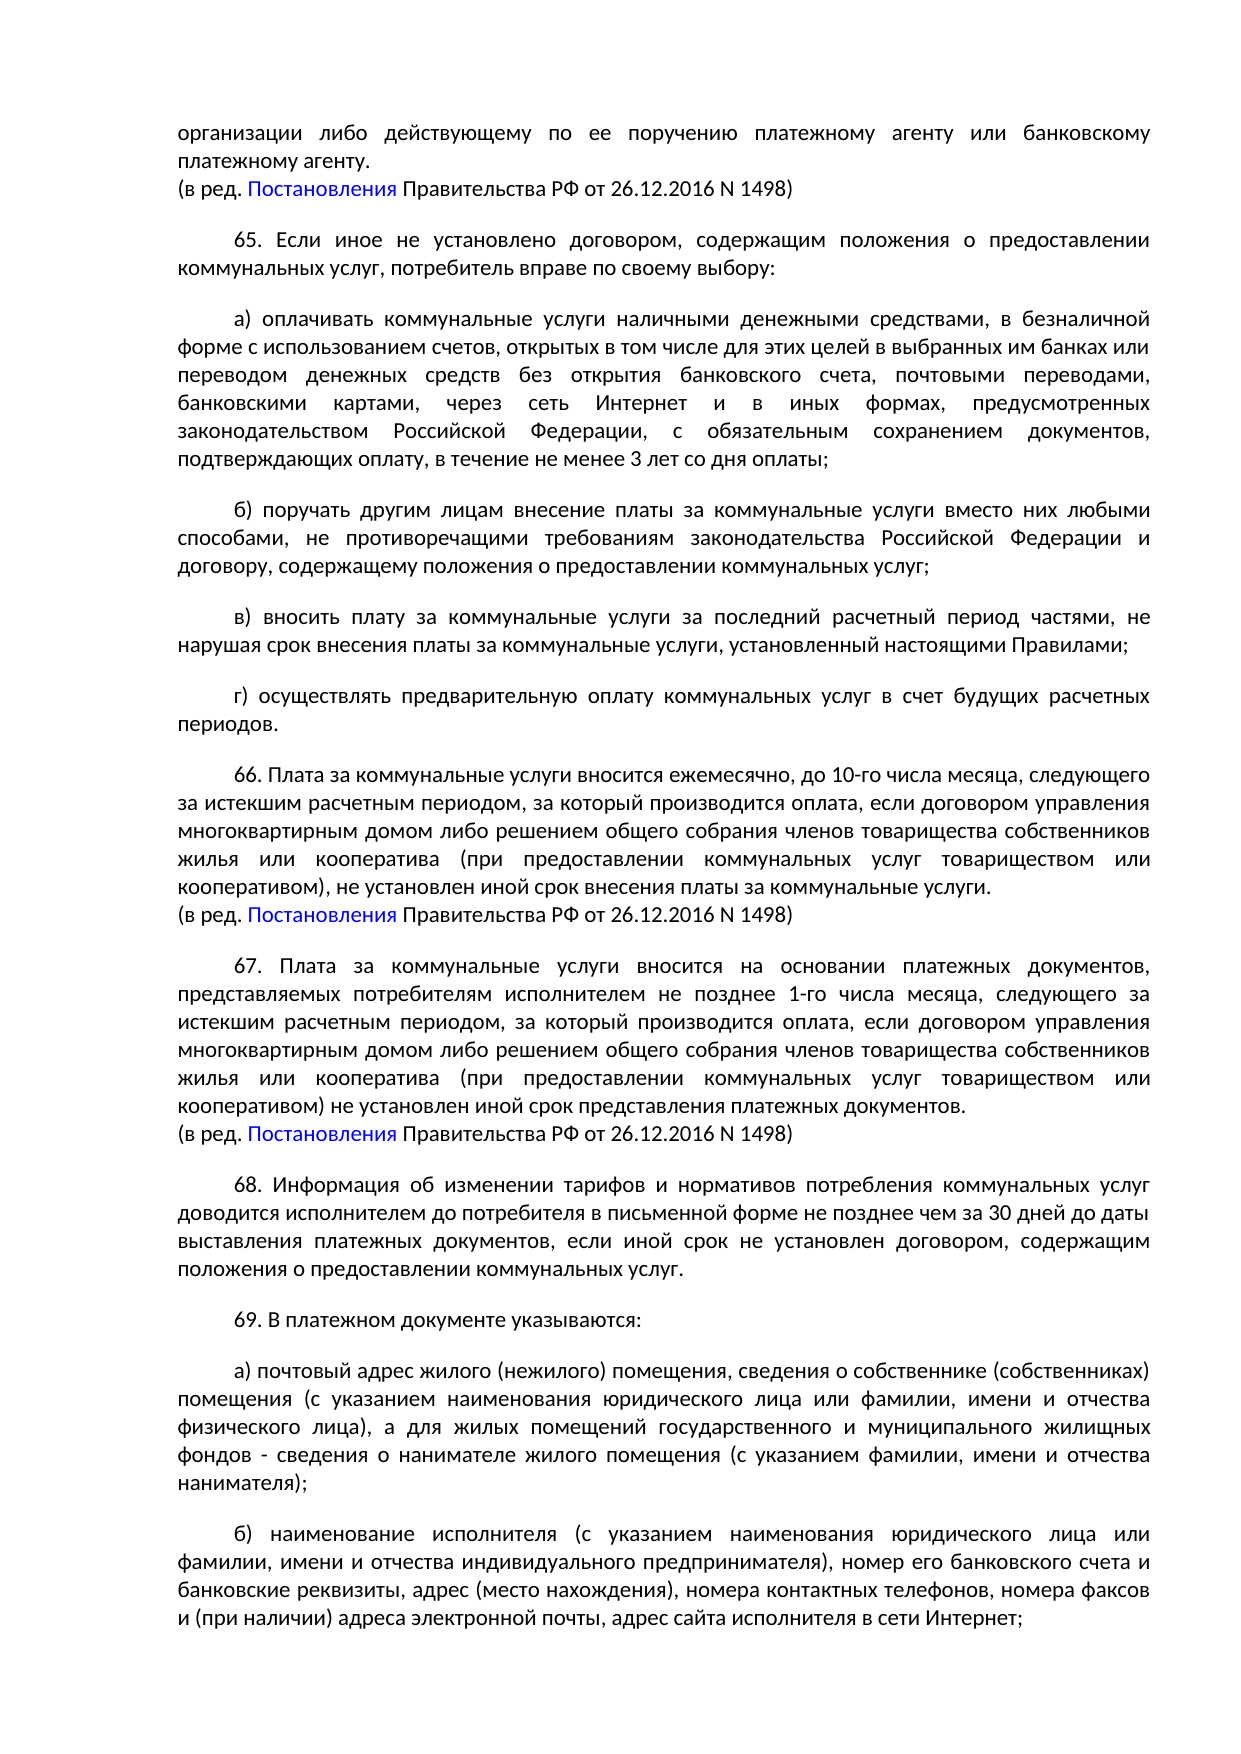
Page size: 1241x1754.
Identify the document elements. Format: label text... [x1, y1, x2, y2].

text а) оплачивать коммунальные услуги наличными денежными средствами, в безналичной форме с использованием счетов, открытых в том числе для этих целей в выбранных им банках или переводом денежных средств без открытия банковского счета, почтовыми переводами, банковскими картами, через сеть Интернет и в иных формах, предусмотренных законодательством Российской Федерации, с обязательным сохранением документов, подтверждающих оплату, в течение не менее 3 лет со дня оплаты; [177, 304, 1152, 472]
text (в ред. Постановления Правительства РФ от 26.12.2016 N 1498) [177, 900, 1152, 928]
text а) почтовый адрес жилого (нежилого) помещения, сведения о собственнике (собственниках) помещения (с указанием наименования юридического лица или фамилии, имени и отчества физического лица), а для жилых помещений государственного и муниципального жилищных фондов - сведения о нанимателе жилого помещения (с указанием фамилии, имени и отчества нанимателя); [177, 1356, 1152, 1496]
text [177, 118, 1152, 174]
text (в ред. Постановления Правительства РФ от 26.12.2016 N 1498) [177, 174, 1152, 202]
text 65. Если иное не установлено договором, содержащим положения о предоставлении коммунальных услуг, потребитель вправе по своему выбору: [177, 225, 1152, 281]
text б) наименование исполнителя (с указанием наименования юридического лица или фамилии, имени и отчества индивидуального предпринимателя), номер его банковского счета и банковские реквизиты, адрес (место нахождения), номера контактных телефонов, номера факсов и (при наличии) адреса электронной почты, адрес сайта исполнителя в сети Интернет; [177, 1519, 1152, 1631]
text 66. Плата за коммунальные услуги вносится ежемесячно, до 10-го числа месяца, следующего за истекшим расчетным периодом, за который производится оплата, если договором управления многоквартирным домом либо решением общего собрания членов товарищества собственников жилья или кооператива (при предоставлении коммунальных услуг товариществом или кооперативом), не установлен иной срок внесения платы за коммунальные услуги. [177, 760, 1152, 900]
text (в ред. Постановления Правительства РФ от 26.12.2016 N 1498) [177, 1119, 1152, 1147]
text 67. Плата за коммунальные услуги вносится на основании платежных документов, представляемых потребителям исполнителем не позднее 1-го числа месяца, следующего за истекшим расчетным периодом, за который производится оплата, если договором управления многоквартирным домом либо решением общего собрания членов товарищества собственников жилья или кооператива (при предоставлении коммунальных услуг товариществом или кооперативом) не установлен иной срок представления платежных документов. [177, 951, 1152, 1119]
text 68. Информация об изменении тарифов и нормативов потребления коммунальных услуг доводится исполнителем до потребителя в письменной форме не позднее чем за 30 дней до даты выставления платежных документов, если иной срок не установлен договором, содержащим положения о предоставлении коммунальных услуг. [177, 1170, 1152, 1282]
text б) поручать другим лицам внесение платы за коммунальные услуги вместо них любыми способами, не противоречащими требованиям законодательства Российской Федерации и договору, содержащему положения о предоставлении коммунальных услуг; [177, 495, 1152, 579]
text г) осуществлять предварительную оплату коммунальных услуг в счет будущих расчетных периодов. [177, 681, 1152, 737]
text в) вносить плату за коммунальные услуги за последний расчетный период частями, не нарушая срок внесения платы за коммунальные услуги, установленный настоящими Правилами; [177, 602, 1152, 658]
text 69. В платежном документе указываются: [177, 1305, 1152, 1333]
